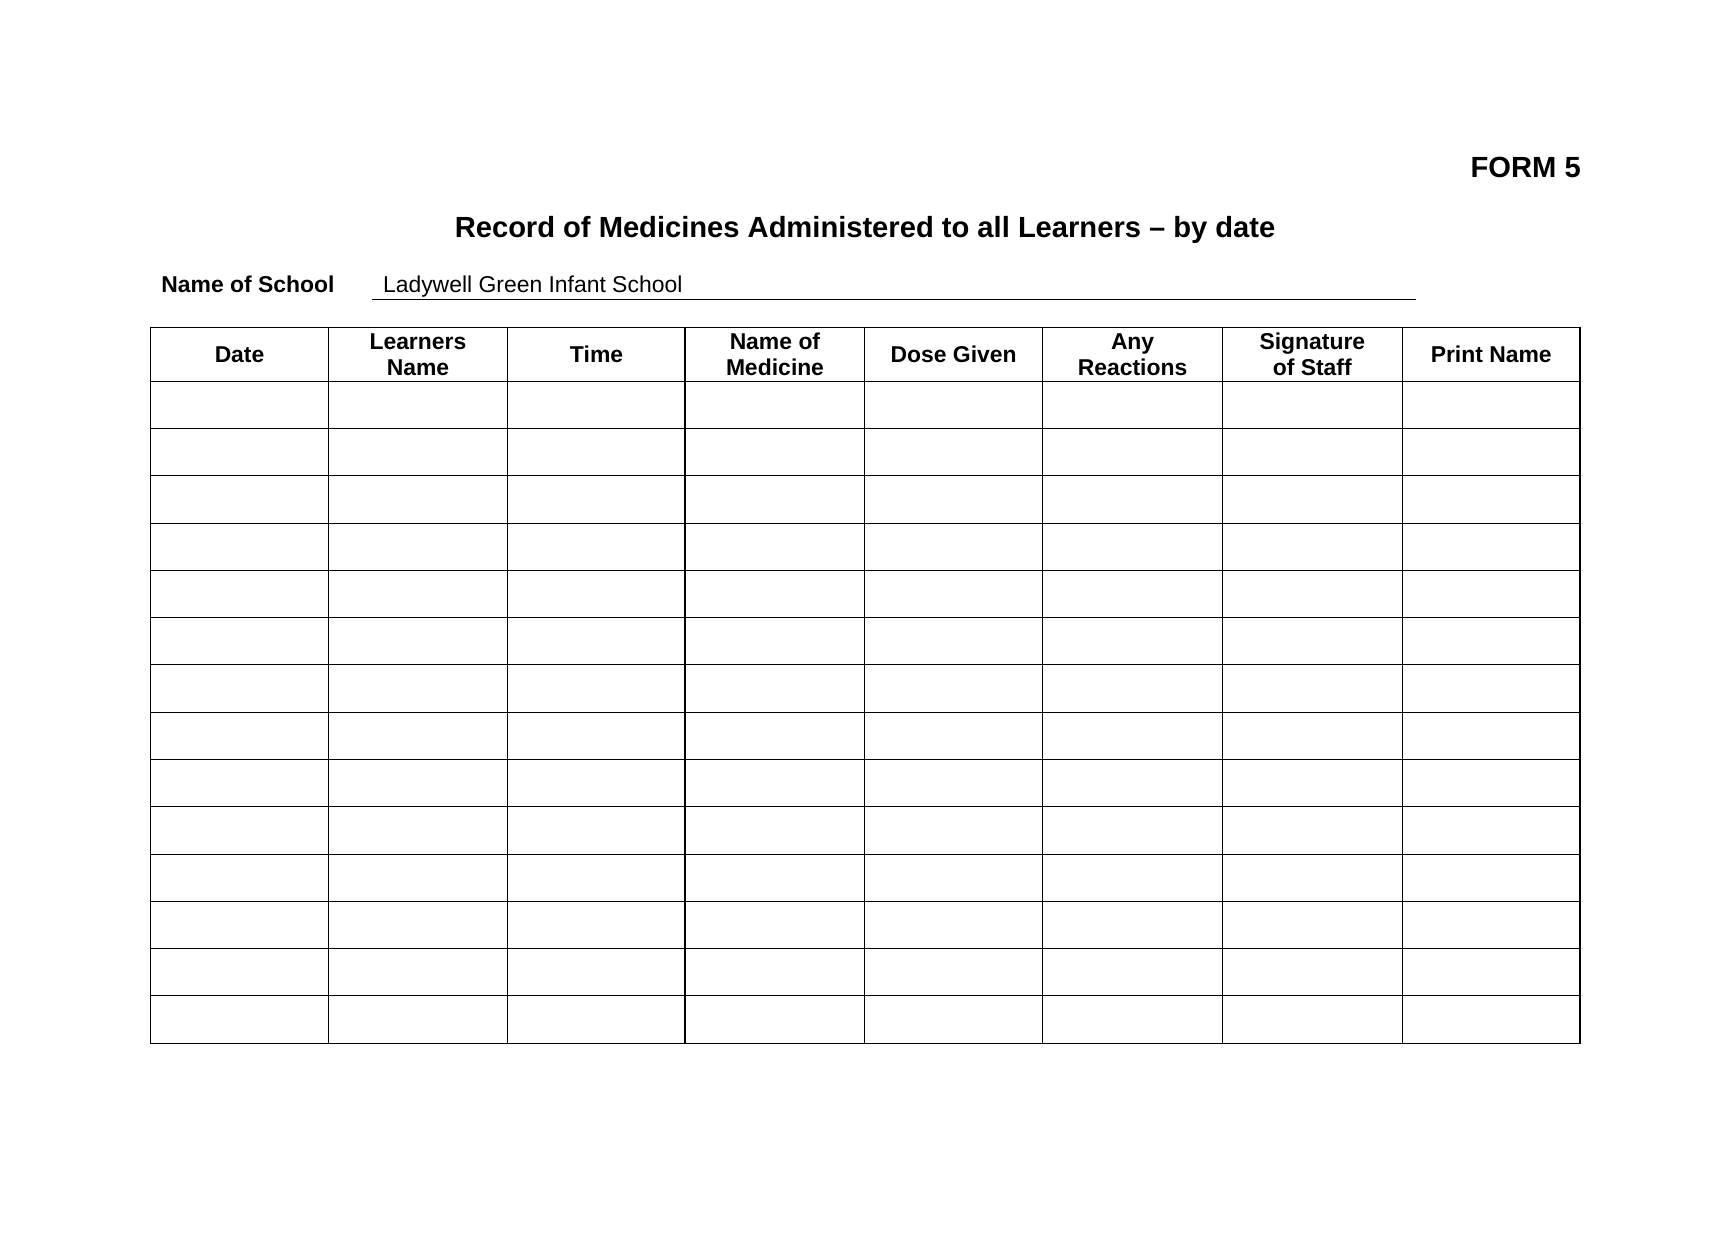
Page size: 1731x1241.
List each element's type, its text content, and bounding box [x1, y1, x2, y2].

table_cell [1223, 713, 1402, 759]
table_cell [1403, 855, 1579, 901]
table_cell [508, 665, 684, 712]
table_cell [1403, 618, 1579, 664]
table_cell [151, 382, 328, 428]
table_cell [1223, 524, 1402, 570]
table_cell [1223, 902, 1402, 948]
table_cell [508, 571, 684, 617]
table_cell [1403, 996, 1579, 1043]
table_cell [686, 429, 864, 475]
table_cell [329, 949, 507, 995]
table_cell [1403, 760, 1579, 806]
table_cell [329, 429, 507, 475]
table_cell [686, 524, 864, 570]
table_cell [508, 476, 684, 522]
table_cell [151, 665, 328, 712]
table_cell [686, 713, 864, 759]
table_cell [329, 855, 507, 901]
table_cell [151, 571, 328, 617]
table_cell [1043, 760, 1222, 806]
table_cell [865, 665, 1042, 712]
table_cell [151, 996, 328, 1043]
table_cell [1223, 476, 1402, 522]
table_cell [1223, 665, 1402, 712]
table_cell [1403, 713, 1579, 759]
table_header Dose Given [865, 328, 1042, 381]
table_cell [865, 902, 1042, 948]
table_cell [508, 382, 684, 428]
table_cell [329, 902, 507, 948]
table_cell [151, 807, 328, 853]
table_cell [865, 713, 1042, 759]
table_cell [865, 807, 1042, 853]
table_header Ladywell Green Infant School [372, 270, 1416, 299]
table_cell [1043, 476, 1222, 522]
table_cell [686, 807, 864, 853]
table_cell [686, 571, 864, 617]
table_cell [508, 760, 684, 806]
table_cell [508, 713, 684, 759]
table_header Date [151, 328, 328, 381]
table_cell [1043, 571, 1222, 617]
table_cell [508, 949, 684, 995]
table_cell [865, 429, 1042, 475]
table_header Any Reactions [1043, 328, 1222, 381]
table_cell [865, 855, 1042, 901]
table_header Time [508, 328, 684, 381]
table_cell [1403, 571, 1579, 617]
table_cell [151, 618, 328, 664]
table_cell [686, 902, 864, 948]
table_cell [1223, 855, 1402, 901]
table_cell [151, 713, 328, 759]
table_cell [151, 429, 328, 475]
table_cell [1223, 429, 1402, 475]
table_cell [329, 665, 507, 712]
table_cell [1403, 949, 1579, 995]
table_cell [686, 996, 864, 1043]
table_header Print Name [1403, 328, 1579, 381]
table_cell [1403, 807, 1579, 853]
table_cell [1223, 382, 1402, 428]
table_cell [329, 382, 507, 428]
table_cell [1043, 713, 1222, 759]
table_cell [1043, 807, 1222, 853]
table_cell [1043, 949, 1222, 995]
table_cell [1403, 524, 1579, 570]
table_cell [865, 571, 1042, 617]
table_cell [508, 618, 684, 664]
table_header Name of School [150, 270, 372, 299]
table_cell [508, 996, 684, 1043]
table_cell [1403, 429, 1579, 475]
table_cell [1223, 949, 1402, 995]
table_cell [686, 665, 864, 712]
table_cell [1043, 429, 1222, 475]
table_cell [1043, 855, 1222, 901]
text Record of Medicines Administered to all Learners – by date [150, 210, 1581, 243]
table_cell [1403, 476, 1579, 522]
table_cell [508, 429, 684, 475]
table_cell [329, 571, 507, 617]
table_cell [686, 618, 864, 664]
table_header Name of Medicine [686, 328, 864, 381]
table_cell [865, 760, 1042, 806]
table_cell [1223, 618, 1402, 664]
table_cell [686, 476, 864, 522]
table_cell [508, 524, 684, 570]
table_cell [686, 855, 864, 901]
table_cell [1043, 618, 1222, 664]
table_cell [329, 996, 507, 1043]
table_cell [865, 949, 1042, 995]
table_cell [1403, 902, 1579, 948]
table_cell [329, 524, 507, 570]
table_cell [329, 618, 507, 664]
table_cell [151, 524, 328, 570]
table_cell [1043, 665, 1222, 712]
table_cell [151, 855, 328, 901]
table_cell [865, 618, 1042, 664]
table_cell [1043, 902, 1222, 948]
table_cell [1223, 760, 1402, 806]
table_cell [686, 382, 864, 428]
table_cell [686, 949, 864, 995]
table_header Signature of Staff [1223, 328, 1402, 381]
table_cell [1403, 382, 1579, 428]
table_cell [329, 760, 507, 806]
table_cell [686, 760, 864, 806]
table_cell [508, 902, 684, 948]
table_cell [508, 807, 684, 853]
table_cell [151, 476, 328, 522]
table_cell [1043, 996, 1222, 1043]
table_cell [865, 524, 1042, 570]
text FORM 5 [150, 150, 1581, 183]
table_cell [1223, 571, 1402, 617]
table_cell [1403, 665, 1579, 712]
table_cell [865, 382, 1042, 428]
table_cell [508, 855, 684, 901]
table_cell [151, 902, 328, 948]
table_cell [1223, 996, 1402, 1043]
table_cell [865, 996, 1042, 1043]
table_cell [151, 949, 328, 995]
table_cell [329, 807, 507, 853]
table_cell [329, 713, 507, 759]
table_cell [1043, 382, 1222, 428]
table_cell [329, 476, 507, 522]
table_cell [151, 760, 328, 806]
table_cell [865, 476, 1042, 522]
table_cell [1043, 524, 1222, 570]
table_header Learners Name [329, 328, 507, 381]
table_cell [1223, 807, 1402, 853]
